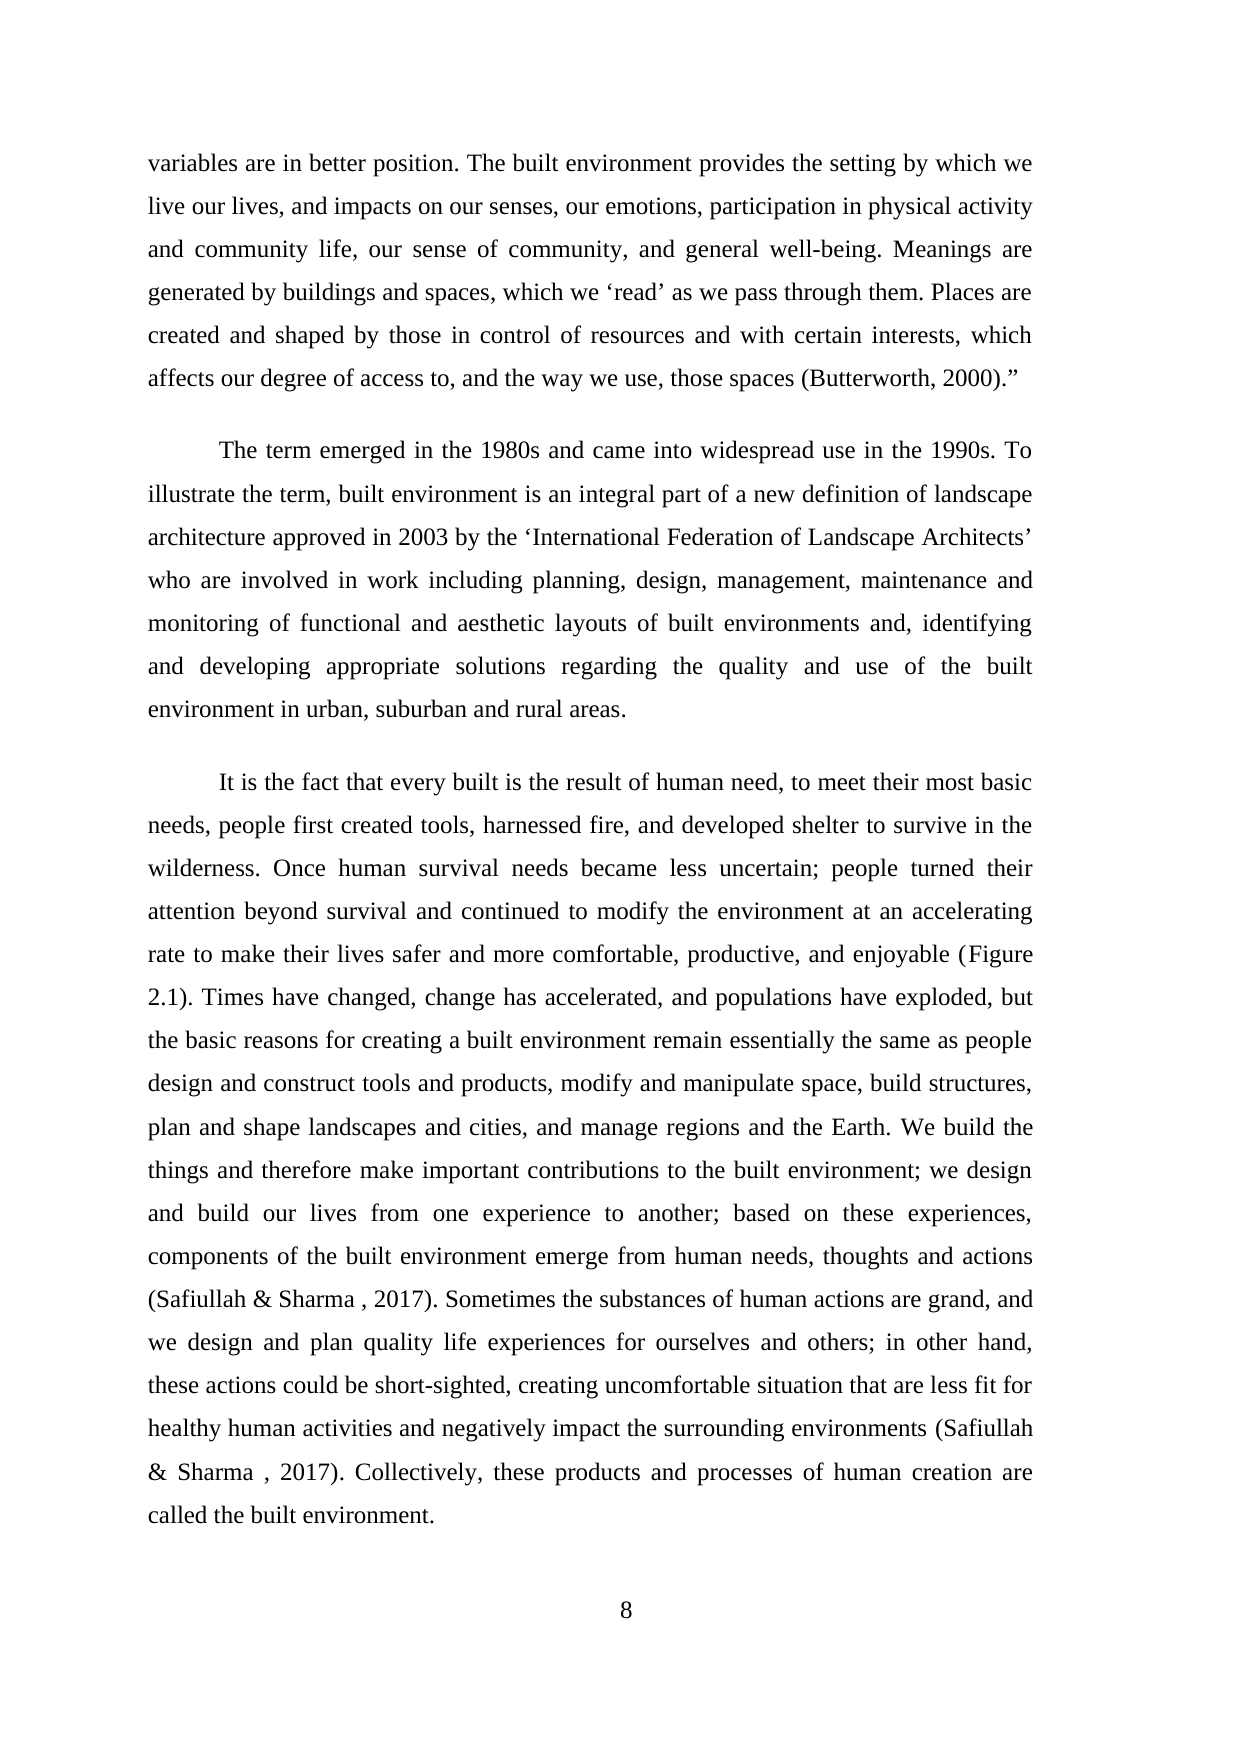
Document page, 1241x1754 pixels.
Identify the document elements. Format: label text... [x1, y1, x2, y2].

text The term emerged in the 1980s and came into widespread use in the 1990s. To illustrate the term, built environment is an integral part of a new definition of landscape architecture approved in 2003 by the ‘International Federation of Landscape Architects’ who are involved in work including planning, design, management, maintenance and monitoring of functional and aesthetic layouts of built environments and, identifying and developing appropriate solutions regarding the quality and use of the built environment in urban, suburban and rural areas. [148, 522, 1033, 809]
